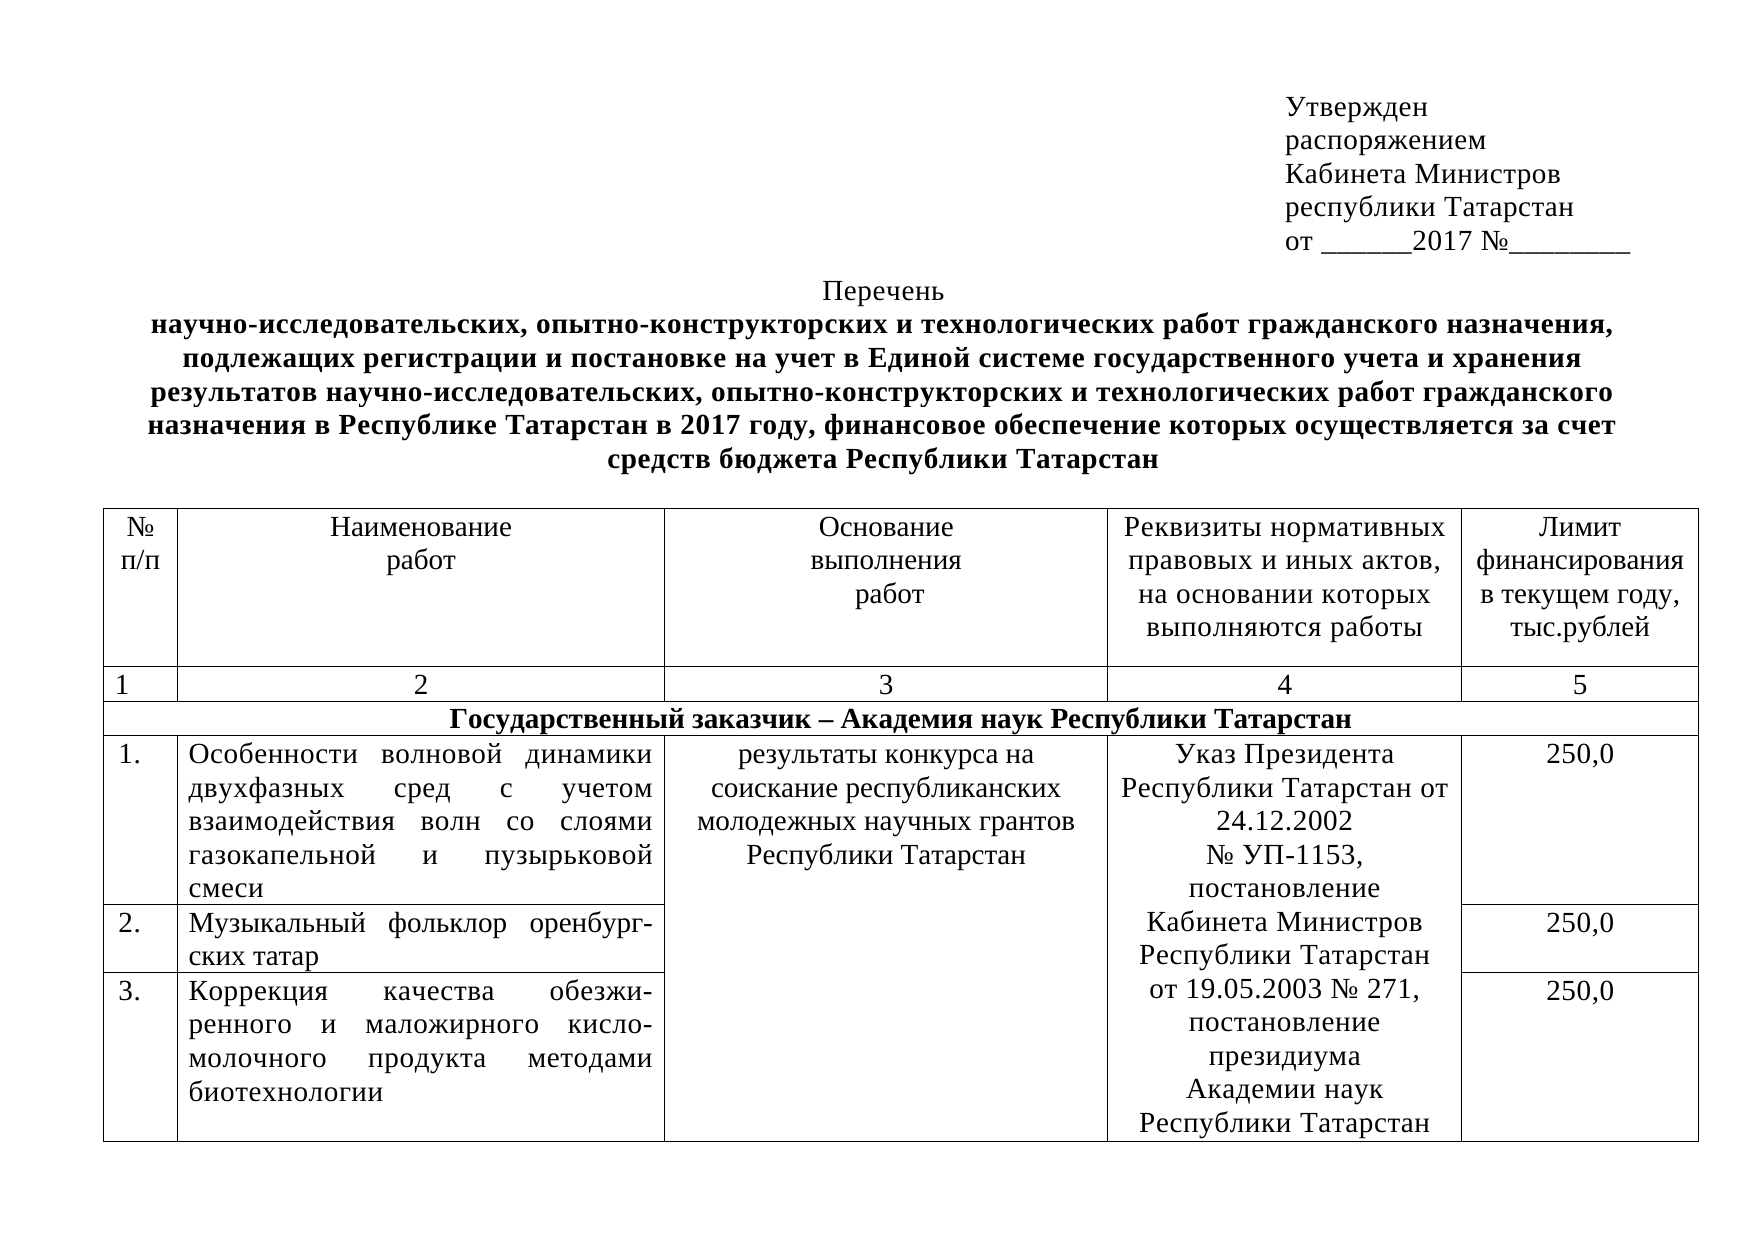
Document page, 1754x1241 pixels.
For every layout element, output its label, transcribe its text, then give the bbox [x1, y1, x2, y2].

table_cell результаты конкурса на соискание республиканских молодежных научных грантов Республики Татарстан [665, 736, 1107, 1141]
table_header Реквизиты нормативных правовых и иных актов, на основании которых выполняются работы [1108, 509, 1461, 666]
text от ______2017 №________ [1285, 223, 1636, 256]
table_cell 4 [1108, 667, 1461, 701]
table_cell Музыкальный фольклор оренбург-ских татар [178, 905, 664, 972]
table_cell 2 [178, 667, 664, 701]
table_cell 250,0 [1462, 973, 1698, 1141]
table_cell 3 [665, 667, 1107, 701]
table_cell Коррекция качества обезжи-ренного и маложирного кисло-молочного продукта методами биотехнологии [178, 973, 664, 1141]
table_cell 3. [104, 973, 177, 1141]
table_header Наименование работ [178, 509, 664, 666]
table_cell 1 [104, 667, 177, 701]
text научно-исследовательских, опытно-конструкторских и технологических работ гражданского назначения, подлежащих регистрации и постановке на учет в Единой системе государственного учета и хранения результатов научно-исследовательских, опытно-конструкторских и технологических работ гражданского назначения в Республике Татарстан в 2017 году, финансовое обеспечение которых осуществляется за счет средств бюджета Республики Татарстан [131, 307, 607, 474]
text научно-исследовательских, опытно-конструкторских и технологических работ гражданского назначения, подлежащих регистрации и постановке на учет в Единой системе государственного учета и хранения результатов научно-исследовательских, опытно-конструкторских и технологических работ гражданского назначения в Республике Татарстан в 2017 году, финансовое обеспечение которых осуществляется за счет средств бюджета Республики Татарстан [1159, 307, 1636, 474]
text Утвержден [1285, 89, 1636, 122]
text Кабинета Министров республики Татарстан [1285, 156, 1636, 223]
table_cell 2. [104, 905, 177, 972]
table_cell Особенности волновой динамики двухфазных сред с учетом взаимодействия волн со слоями газокапельной и пузырьковой смеси [178, 736, 664, 904]
table_cell 5 [1462, 667, 1698, 701]
table_header Лимит финансирования в текущем году, тыс.рублей [1462, 509, 1698, 666]
text Перечень [131, 273, 1636, 307]
table_cell 250,0 [1462, 736, 1698, 904]
text распоряжением [1285, 122, 1636, 156]
table_cell 1. [104, 736, 177, 904]
table_cell Государственный заказчик – Академия наук Республики Татарстан [104, 702, 1698, 735]
table_cell 250,0 [1462, 905, 1698, 972]
table_cell Указ Президента Республики Татарстан от 24.12.2002 № УП-1153, постановление Кабинета Министров Республики Татарстан от 19.05.2003 № 271, постановление президиума Академии наук Республики Татарстан от 20.04.2017 (протокол № 4) [1108, 736, 1461, 1141]
table_header № п/п [104, 509, 177, 666]
table_header Основание выполнения работ [665, 509, 1107, 666]
